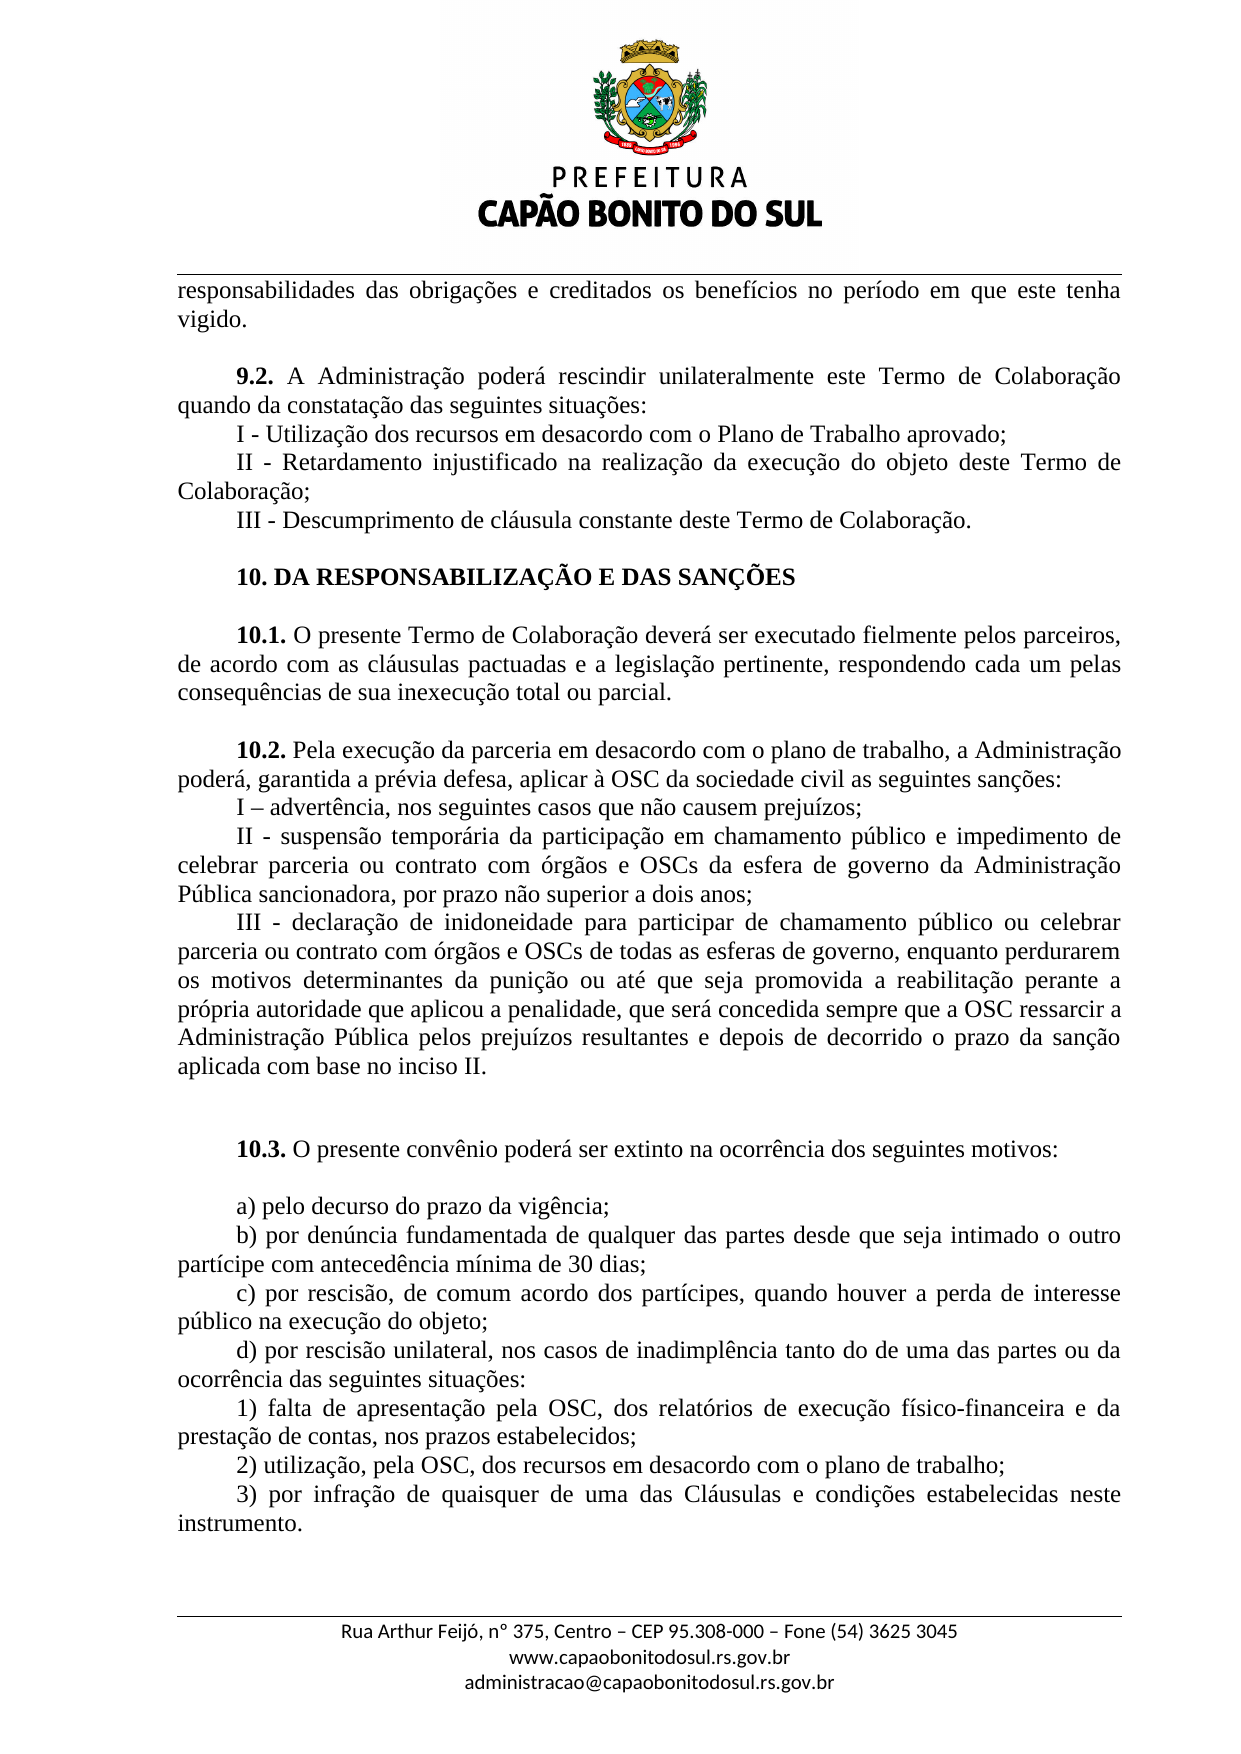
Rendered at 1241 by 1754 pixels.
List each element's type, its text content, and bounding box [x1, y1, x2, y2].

text II - suspensão temporária da participação em chamamento público e impedimento de celebrar parceria ou contrato com órgãos e OSCs da esfera de governo da Administração Pública sancionadora, por prazo não superior a dois anos; [177, 821, 1122, 907]
text III - declaração de inidoneidade para participar de chamamento público ou celebrar parceria ou contrato com órgãos e OSCs de todas as esferas de governo, enquanto perdurarem os motivos determinantes da punição ou até que seja promovida a reabilitação perante a própria autoridade que aplicou a penalidade, que será concedida sempre que a OSC ressarcir a Administração Pública pelos prejuízos resultantes e depois de decorrido o prazo da sanção aplicada com base no inciso II. [177, 907, 1122, 1080]
text I – advertência, nos seguintes casos que não causem prejuízos; [177, 792, 1122, 821]
text c) por rescisão, de comum acordo dos partícipes, quando houver a perda de interesse público na execução do objeto; [177, 1278, 1122, 1335]
text 10. DA RESPONSABILIZAÇÃO E DAS SANÇÕES [177, 562, 1122, 591]
text 1) falta de apresentação pela OSC, dos relatórios de execução físico-financeira e da prestação de contas, nos prazos estabelecidos; [177, 1393, 1122, 1450]
text 10.2. Pela execução da parceria em desacordo com o plano de trabalho, a Administração poderá, garantida a prévia defesa, aplicar à OSC da sociedade civil as seguintes sanções: [177, 735, 1122, 792]
text 10.3. O presente convênio poderá ser extinto na ocorrência dos seguintes motivos: [177, 1134, 1122, 1163]
text d) por rescisão unilateral, nos casos de inadimplência tanto do de uma das partes ou da ocorrência das seguintes situações: [177, 1335, 1122, 1393]
text 10.1. O presente Termo de Colaboração deverá ser executado fielmente pelos parceiros, de acordo com as cláusulas pactuadas e a legislação pertinente, respondendo cada um pelas consequências de sua inexecução total ou parcial. [177, 620, 1122, 706]
text 3) por infração de quaisquer de uma das Cláusulas e condições estabelecidas neste instrumento. [177, 1479, 1122, 1536]
picture [440, 0, 859, 272]
text I - Utilização dos recursos em desacordo com o Plano de Trabalho aprovado; [177, 419, 1122, 447]
text 2) utilização, pela OSC, dos recursos em desacordo com o plano de trabalho; [177, 1450, 1122, 1479]
text III - Descumprimento de cláusula constante deste Termo de Colaboração. [177, 505, 1122, 534]
text II - Retardamento injustificado na realização da execução do objeto deste Termo de Colaboração; [177, 447, 1122, 505]
text a) pelo decurso do prazo da vigência; [177, 1191, 1122, 1220]
text b) por denúncia fundamentada de qualquer das partes desde que seja intimado o outro partícipe com antecedência mínima de 30 dias; [177, 1220, 1122, 1278]
text 9.2. A Administração poderá rescindir unilateralmente este Termo de Colaboração quando da constatação das seguintes situações: [177, 361, 1122, 419]
